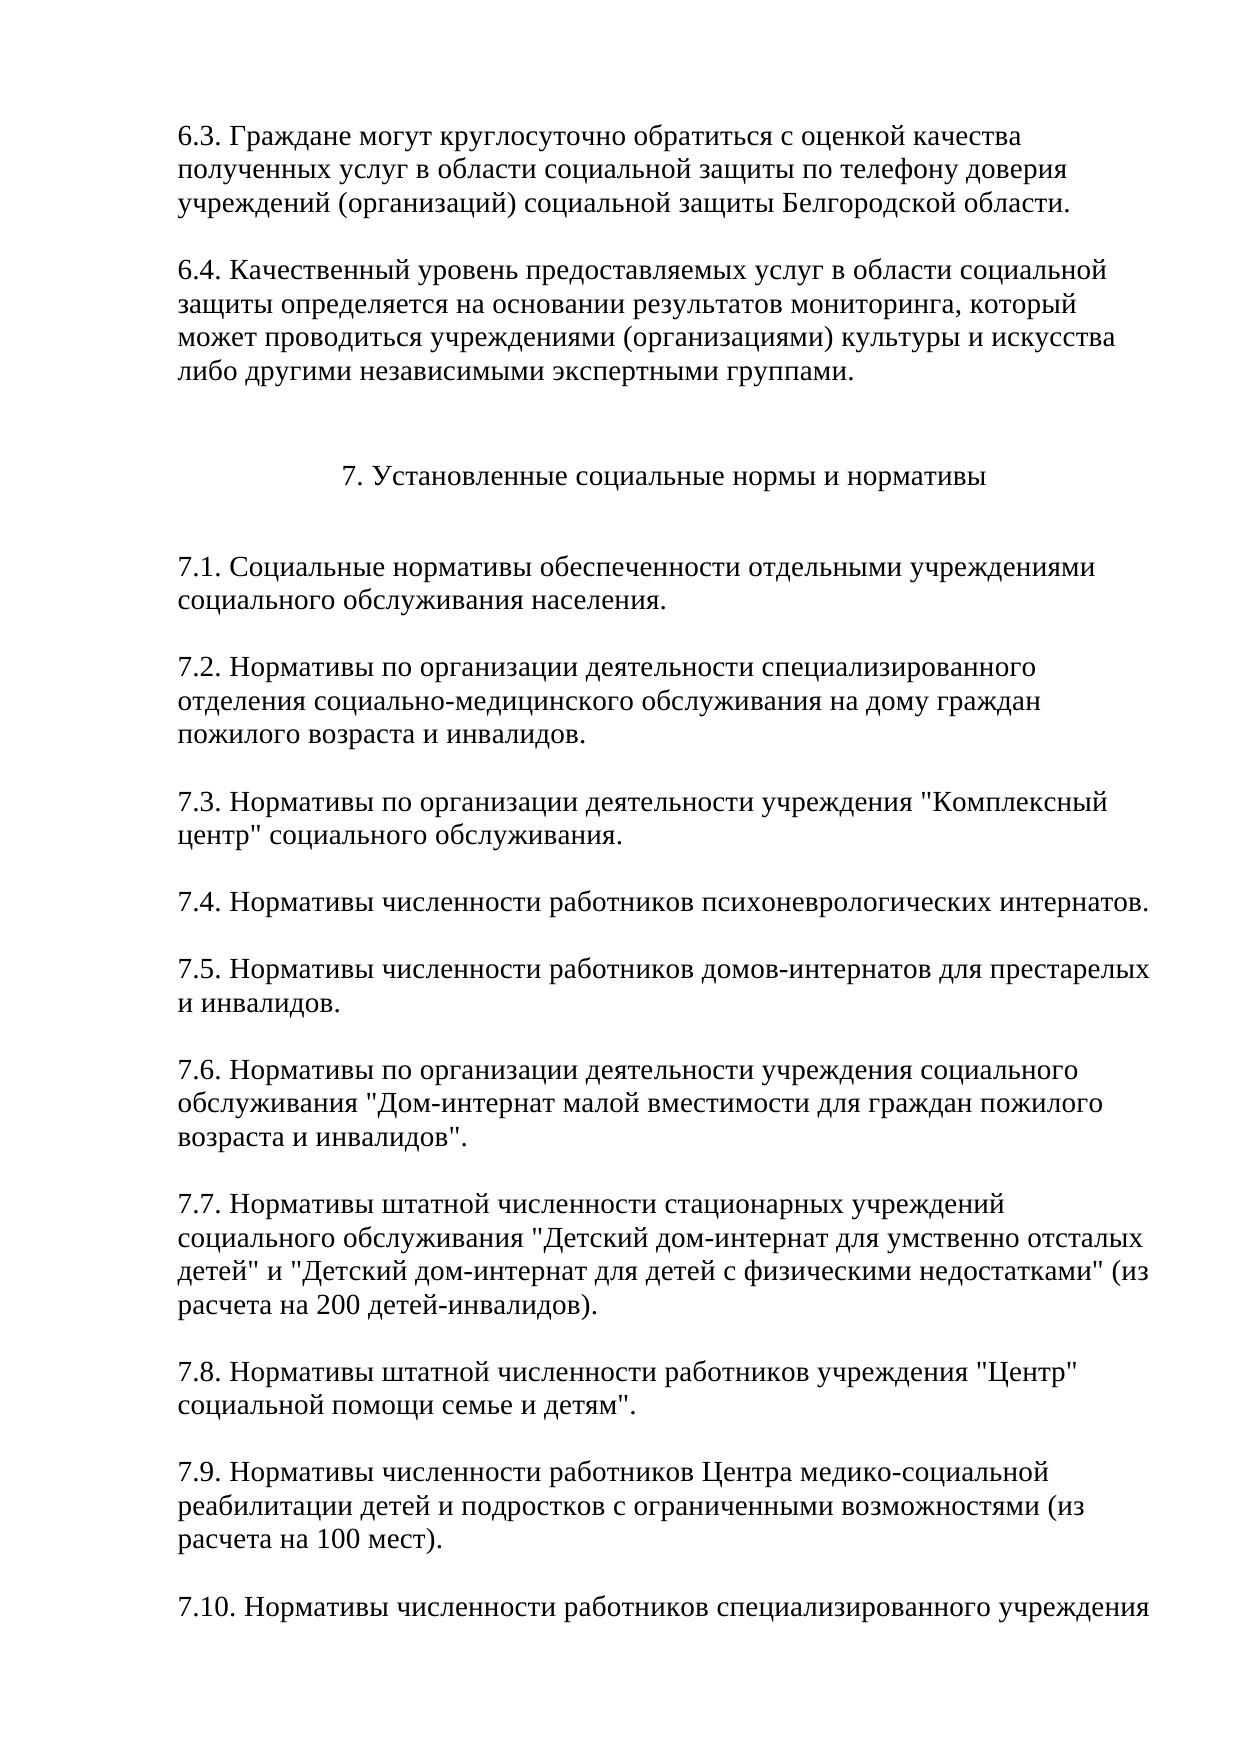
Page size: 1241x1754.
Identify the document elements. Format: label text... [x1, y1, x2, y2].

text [177, 118, 1152, 419]
text 7. Установленные социальные нормы и нормативы [177, 458, 1152, 492]
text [177, 515, 1152, 1622]
